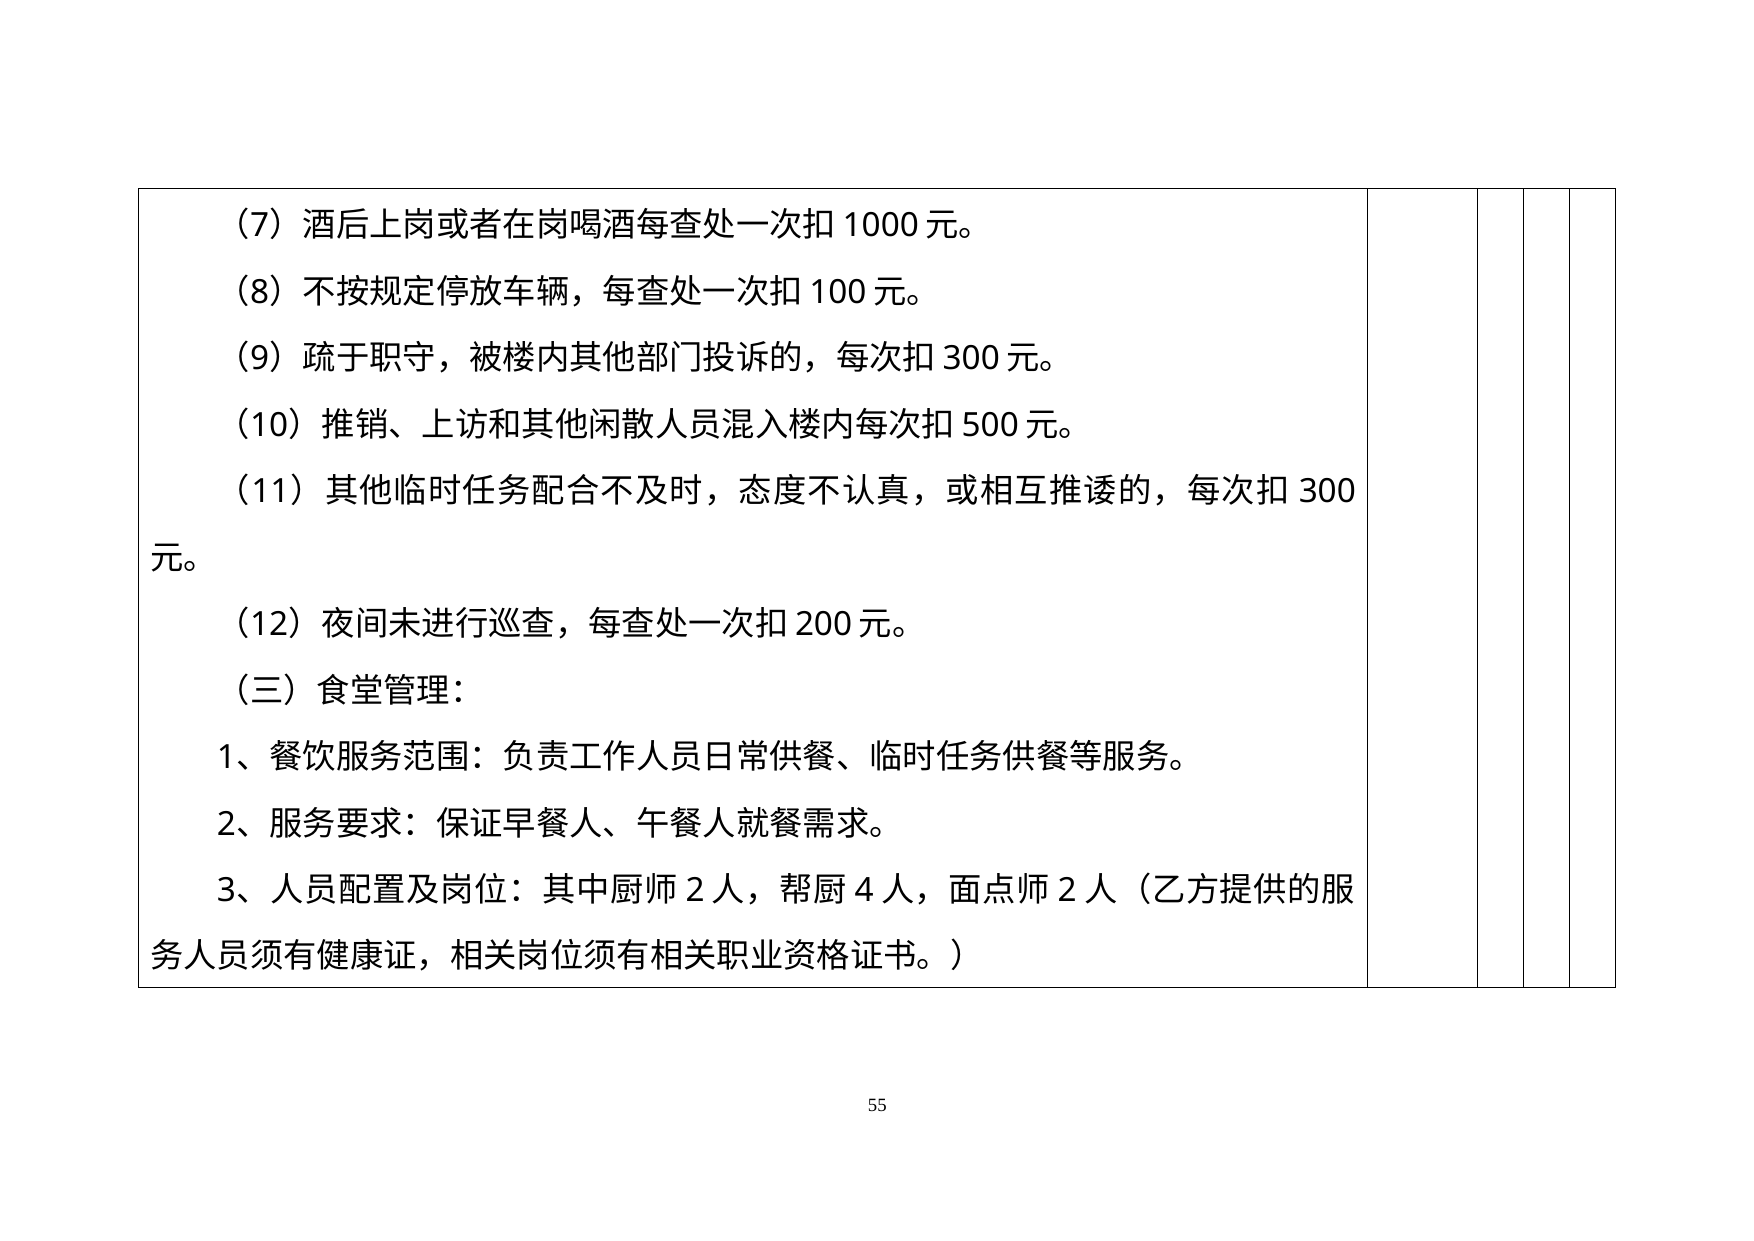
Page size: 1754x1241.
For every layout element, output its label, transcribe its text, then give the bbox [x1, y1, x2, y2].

table_cell [1478, 189, 1523, 987]
table_cell [1524, 189, 1569, 987]
table_cell [1570, 189, 1615, 987]
table_cell [1368, 189, 1477, 987]
